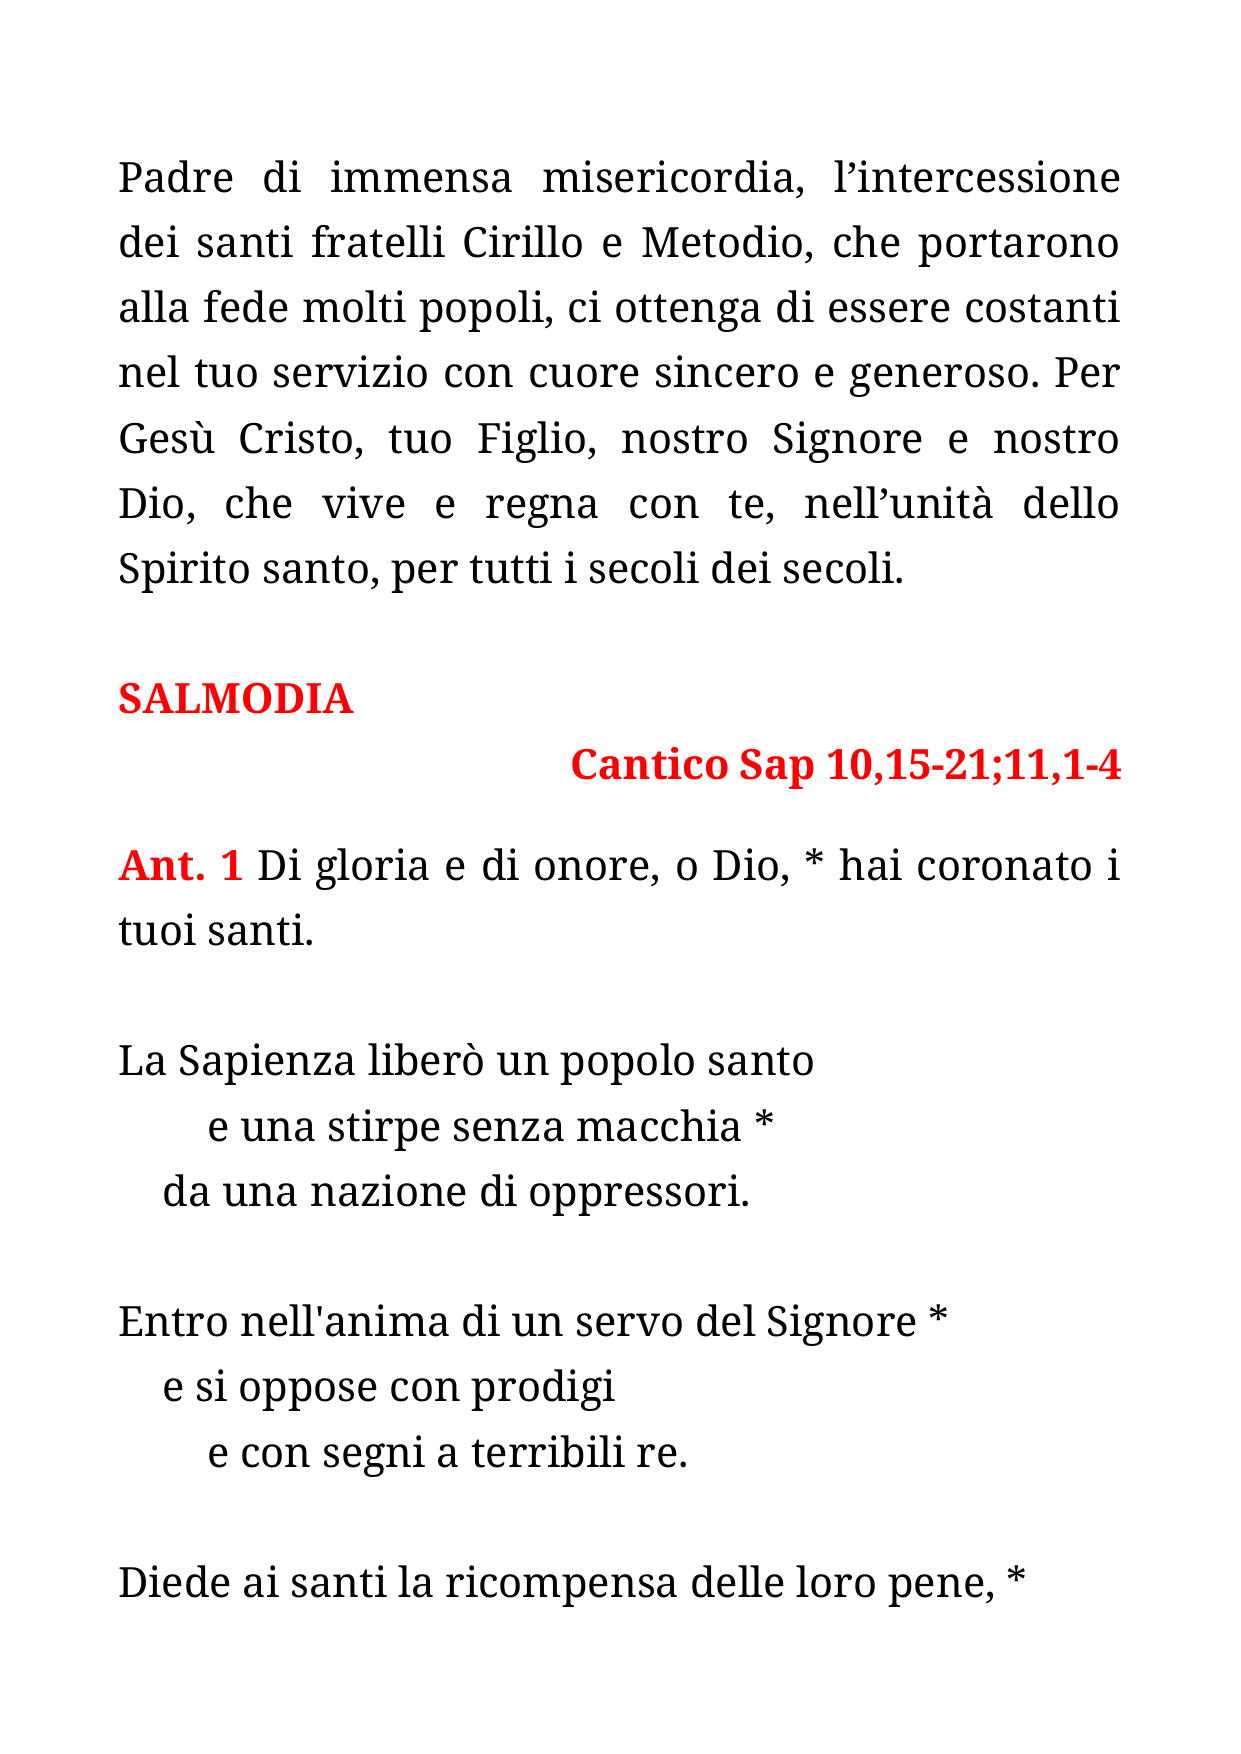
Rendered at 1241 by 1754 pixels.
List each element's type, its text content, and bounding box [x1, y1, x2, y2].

text Diede ai santi la ricompensa delle loro pene, * [118, 1553, 1122, 1610]
text La Sapienza liberò un popolo santo [118, 1031, 1122, 1088]
text e una stirpe senza macchia * [118, 1096, 1122, 1153]
text e con segni a terribili re. [118, 1422, 1122, 1479]
text Entro nell'anima di un servo del Signore * [118, 1292, 1122, 1349]
text Cantico Sap 10,15-21;11,1-4 [118, 734, 1122, 791]
text da una nazione di oppressori. [118, 1162, 1122, 1218]
text SALMODIA [118, 669, 1122, 726]
text Padre di immensa misericordia, l’intercessione dei santi fratelli Cirillo e Metodio, che portarono alla fede molti popoli, ci ottenga di essere costanti nel tuo servizio con cuore sincero e generoso. Per Gesù Cristo, tuo Figlio, nostro Signore e nostro Dio, che vive e regna con te, nell’unità dello Spirito santo, per tutti i secoli dei secoli. [118, 148, 1122, 596]
text e si oppose con prodigi [118, 1357, 1122, 1414]
text Ant. 1 Di gloria e di onore, o Dio, * hai coronato i tuoi santi. [118, 836, 1122, 958]
